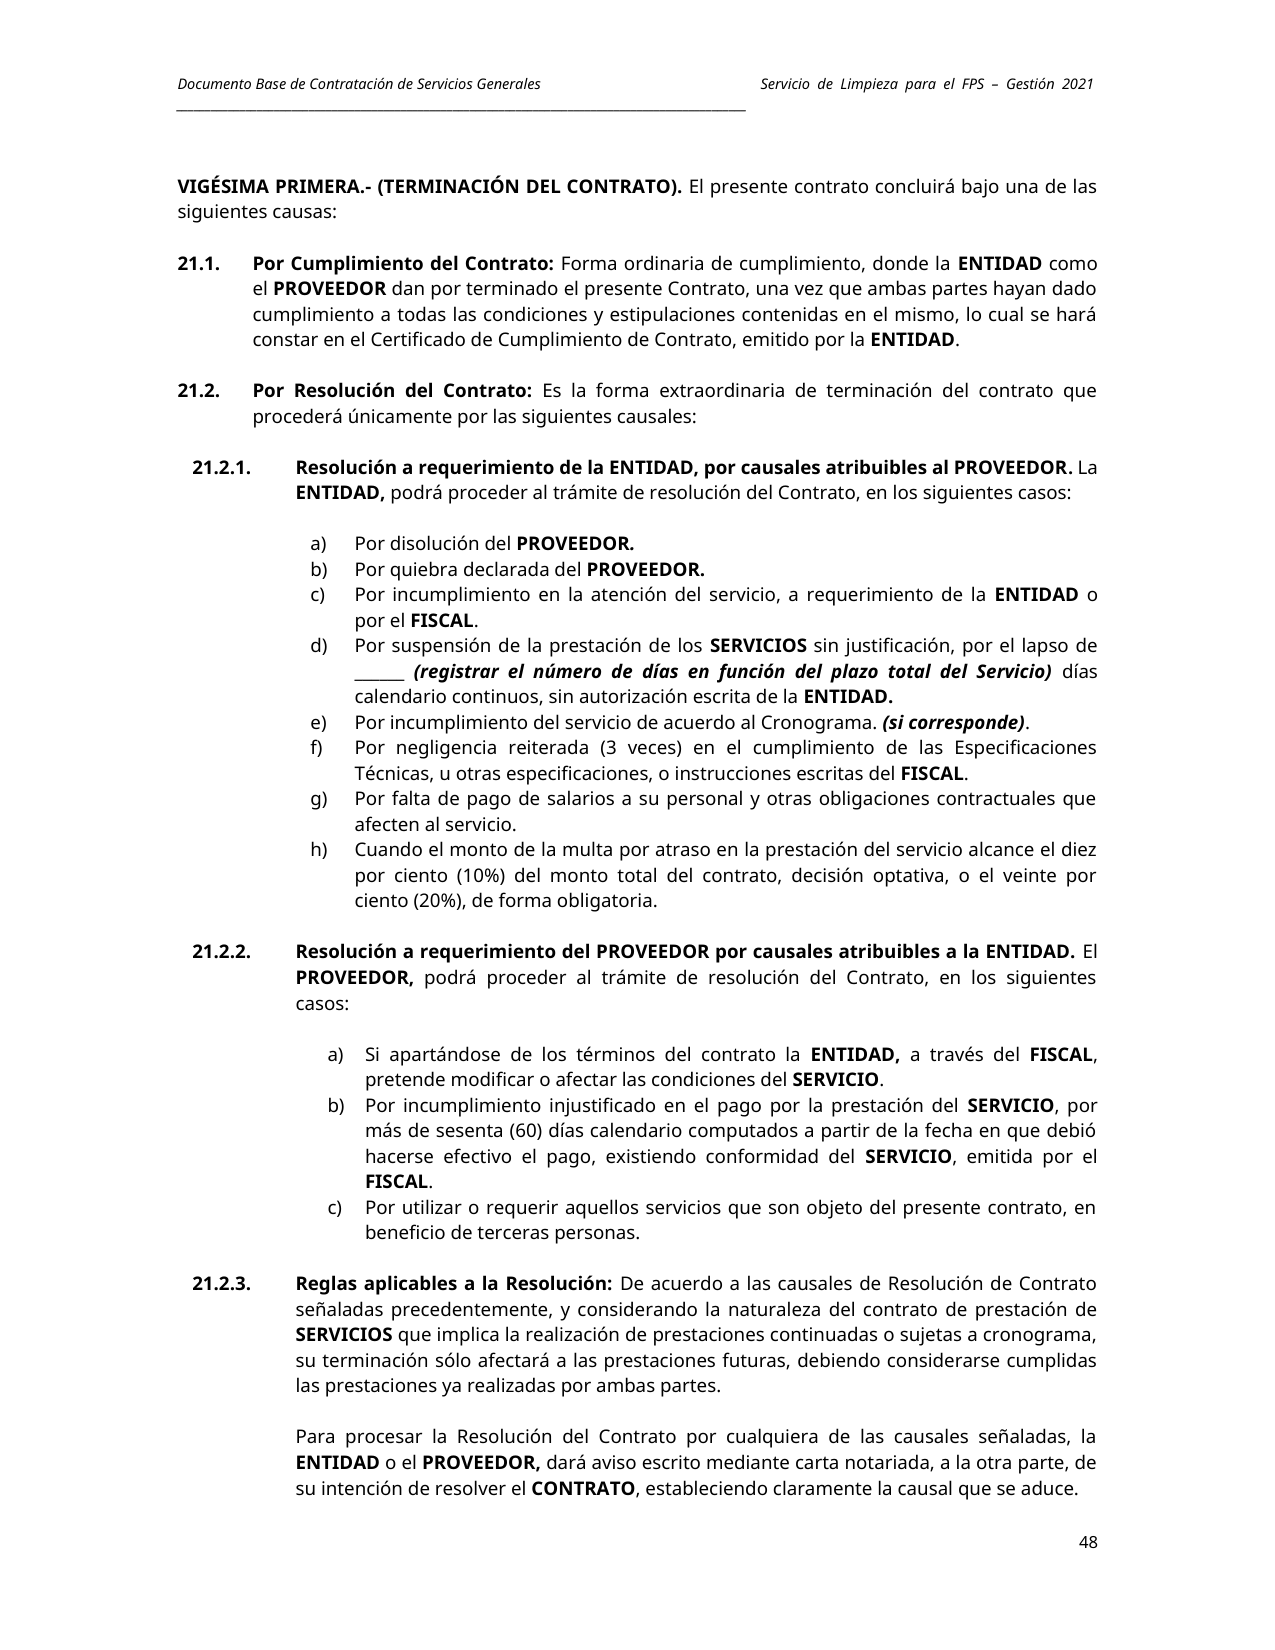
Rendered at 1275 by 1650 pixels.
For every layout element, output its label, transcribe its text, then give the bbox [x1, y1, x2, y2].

list Por utilizar o requerir aquellos servicios que son objeto del presente contrato, en beneficio de terceras personas. [327, 1194, 1098, 1245]
list Por incumplimiento en la atención del servicio, a requerimiento de la ENTIDAD o por el FISCAL. [310, 582, 1098, 633]
list Por Resolución del Contrato: Es la forma extraordinaria de terminación del contrato que procederá únicamente por las siguientes causales: [177, 377, 1098, 428]
list Por falta de pago de salarios a su personal y otras obligaciones contractuales que afecten al servicio. [310, 786, 1098, 837]
list Por suspensión de la prestación de los SERVICIOS sin justificación, por el lapso de ______ (registrar el número de días en función del plazo total del Servicio) días calendario continuos, sin autorización escrita de la ENTIDAD. [310, 633, 1098, 709]
list Resolución a requerimiento del PROVEEDOR por causales atribuibles a la ENTIDAD. El PROVEEDOR, podrá proceder al trámite de resolución del Contrato, en los siguientes casos: [192, 939, 1098, 1015]
list Por negligencia reiterada (3 veces) en el cumplimiento de las Especificaciones Técnicas, u otras especificaciones, o instrucciones escritas del FISCAL. [310, 735, 1098, 786]
list Si apartándose de los términos del contrato la ENTIDAD, a través del FISCAL, pretende modificar o afectar las condiciones del SERVICIO. [327, 1041, 1098, 1092]
text VIGÉSIMA PRIMERA.- (TERMINACIÓN DEL CONTRATO). El presente contrato concluirá bajo una de las siguientes causas: [177, 173, 1098, 224]
list Reglas aplicables a la Resolución: De acuerdo a las causales de Resolución de Contrato señaladas precedentemente, y considerando la naturaleza del contrato de prestación de SERVICIOS que implica la realización de prestaciones continuadas o sujetas a cronograma, su terminación sólo afectará a las prestaciones futuras, debiendo considerarse cumplidas las prestaciones ya realizadas por ambas partes. [192, 1271, 1098, 1398]
list Resolución a requerimiento de la ENTIDAD, por causales atribuibles al PROVEEDOR. La ENTIDAD, podrá proceder al trámite de resolución del Contrato, en los siguientes casos: [192, 454, 1098, 505]
list Por incumplimiento del servicio de acuerdo al Cronograma. (si corresponde). [310, 709, 1098, 735]
list Para procesar la Resolución del Contrato por cualquiera de las causales señaladas, la ENTIDAD o el PROVEEDOR, dará aviso escrito mediante carta notariada, a la otra parte, de su intención de resolver el CONTRATO, estableciendo claramente la causal que se aduce. [295, 1424, 1098, 1500]
list Por incumplimiento injustificado en el pago por la prestación del SERVICIO, por más de sesenta (60) días calendario computados a partir de la fecha en que debió hacerse efectivo el pago, existiendo conformidad del SERVICIO, emitida por el FISCAL. [327, 1092, 1098, 1194]
list Cuando el monto de la multa por atraso en la prestación del servicio alcance el diez por ciento (10%) del monto total del contrato, decisión optativa, o el veinte por ciento (20%), de forma obligatoria. [310, 837, 1098, 913]
list Por quiebra declarada del PROVEEDOR. [310, 556, 1098, 582]
list Por disolución del PROVEEDOR. [310, 531, 1098, 556]
list Por Cumplimiento del Contrato: Forma ordinaria de cumplimiento, donde la ENTIDAD como el PROVEEDOR dan por terminado el presente Contrato, una vez que ambas partes hayan dado cumplimiento a todas las condiciones y estipulaciones contenidas en el mismo, lo cual se hará constar en el Certificado de Cumplimiento de Contrato, emitido por la ENTIDAD. [177, 250, 1098, 352]
